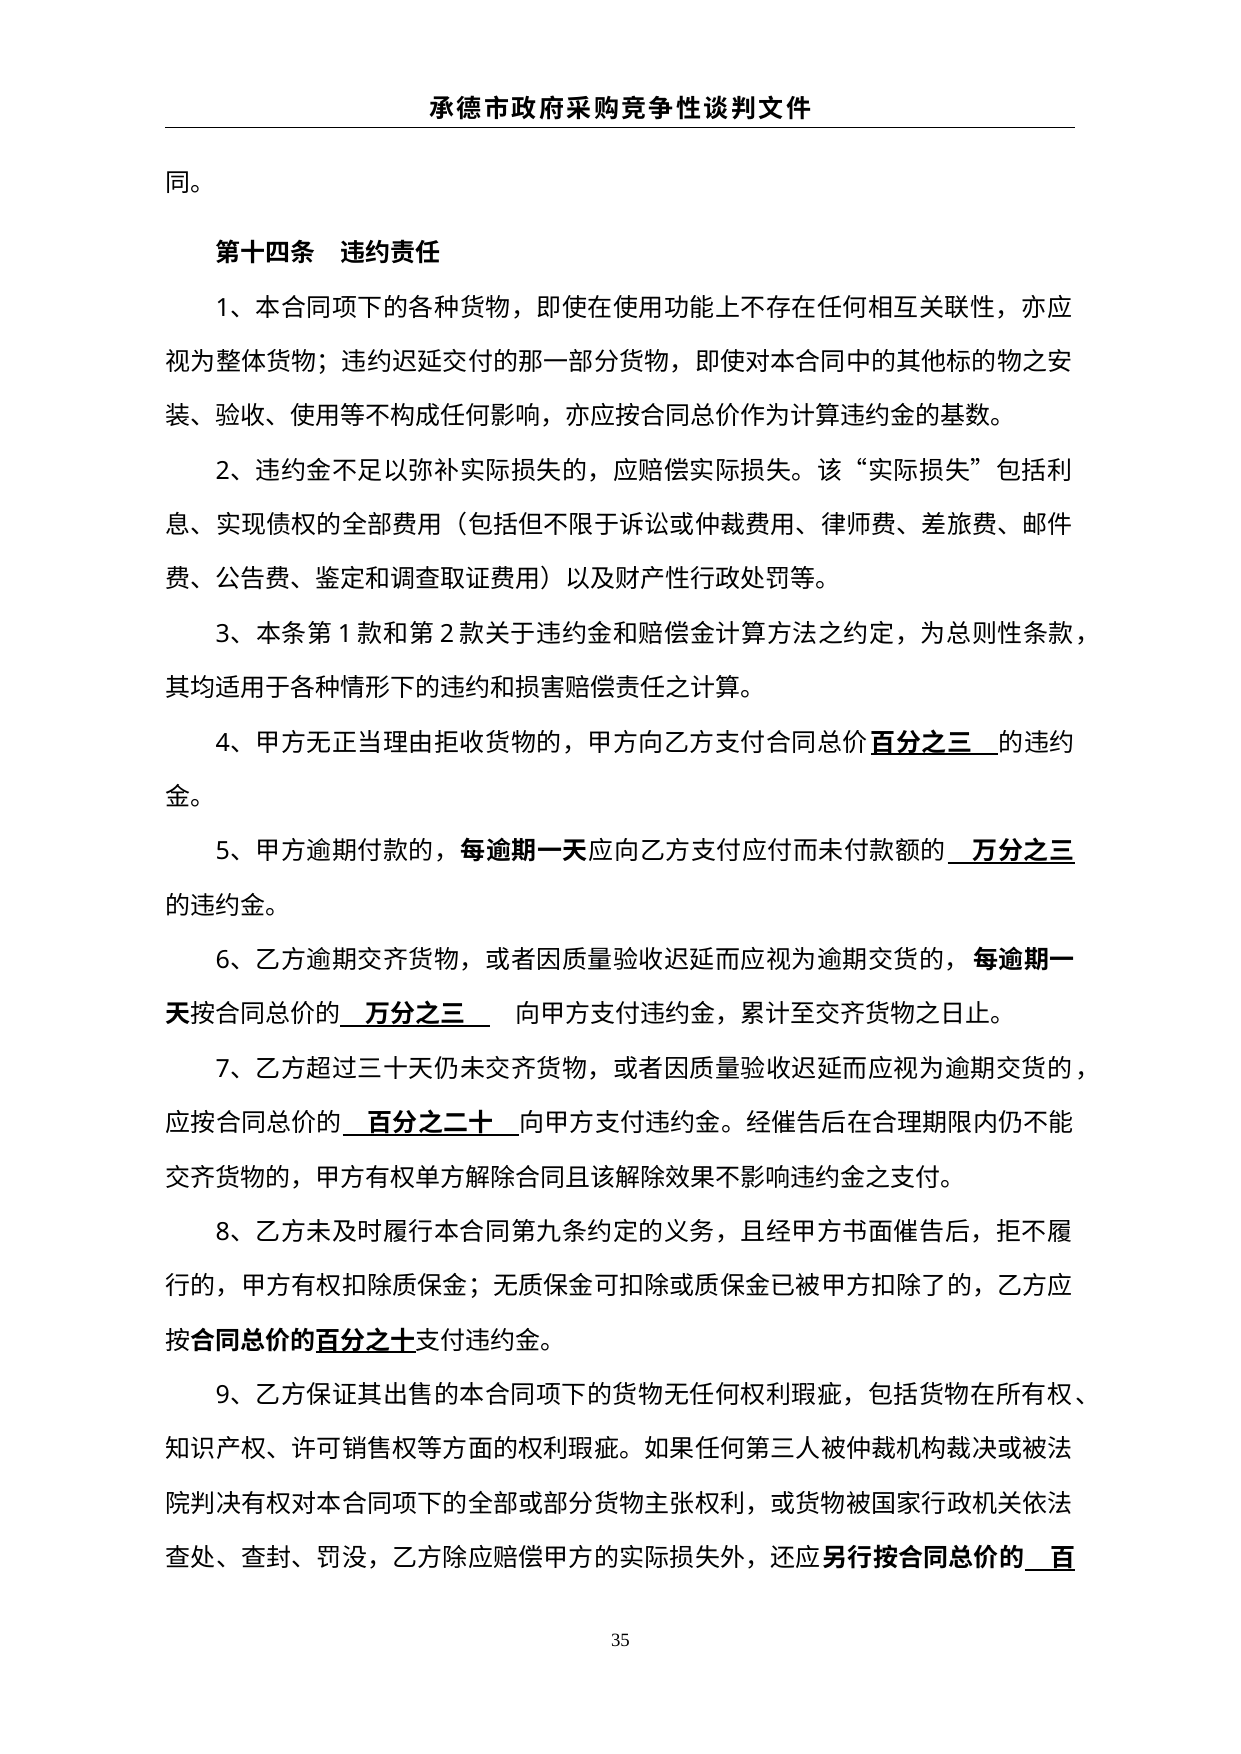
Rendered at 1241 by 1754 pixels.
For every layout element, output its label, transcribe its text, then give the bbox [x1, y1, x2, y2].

text 7、乙方超过三十天仍未交齐货物，或者因质量验收迟延而应视为逾期交货的，应按合同总价的 百分之二十 向甲方支付违约金。经催告后在合理期限内仍不能交齐货物的，甲方有权单方解除合同且该解除效果不影响违约金之支付。 [165, 1048, 1075, 1193]
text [165, 162, 1075, 198]
text 1、本合同项下的各种货物，即使在使用功能上不存在任何相互关联性，亦应视为整体货物；违约迟延交付的那一部分货物，即使对本合同中的其他标的物之安装、验收、使用等不构成任何影响，亦应按合同总价作为计算违约金的基数。 [165, 287, 1075, 432]
text 6、乙方逾期交齐货物，或者因质量验收迟延而应视为逾期交货的，每逾期一天按合同总价的 万分之三 向甲方支付违约金，累计至交齐货物之日止。 [165, 939, 1075, 1030]
text 2、违约金不足以弥补实际损失的，应赔偿实际损失。该“实际损失”包括利息、实现债权的全部费用（包括但不限于诉讼或仲裁费用、律师费、差旅费、邮件费、公告费、鉴定和调查取证费用）以及财产性行政处罚等。 [165, 450, 1075, 595]
text 8、乙方未及时履行本合同第九条约定的义务，且经甲方书面催告后，拒不履行的，甲方有权扣除质保金；无质保金可扣除或质保金已被甲方扣除了的，乙方应按合同总价的百分之十支付违约金。 [165, 1211, 1075, 1356]
text 第十四条 违约责任 [216, 233, 1075, 269]
text 3、本条第1款和第2款关于违约金和赔偿金计算方法之约定，为总则性条款，其均适用于各种情形下的违约和损害赔偿责任之计算。 [165, 613, 1075, 704]
text 5、甲方逾期付款的，每逾期一天应向乙方支付应付而未付款额的 万分之三 的违约金。 [165, 831, 1075, 921]
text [165, 1374, 1075, 1574]
text 4、甲方无正当理由拒收货物的，甲方向乙方支付合同总价百分之三 的违约金。 [165, 722, 1075, 813]
